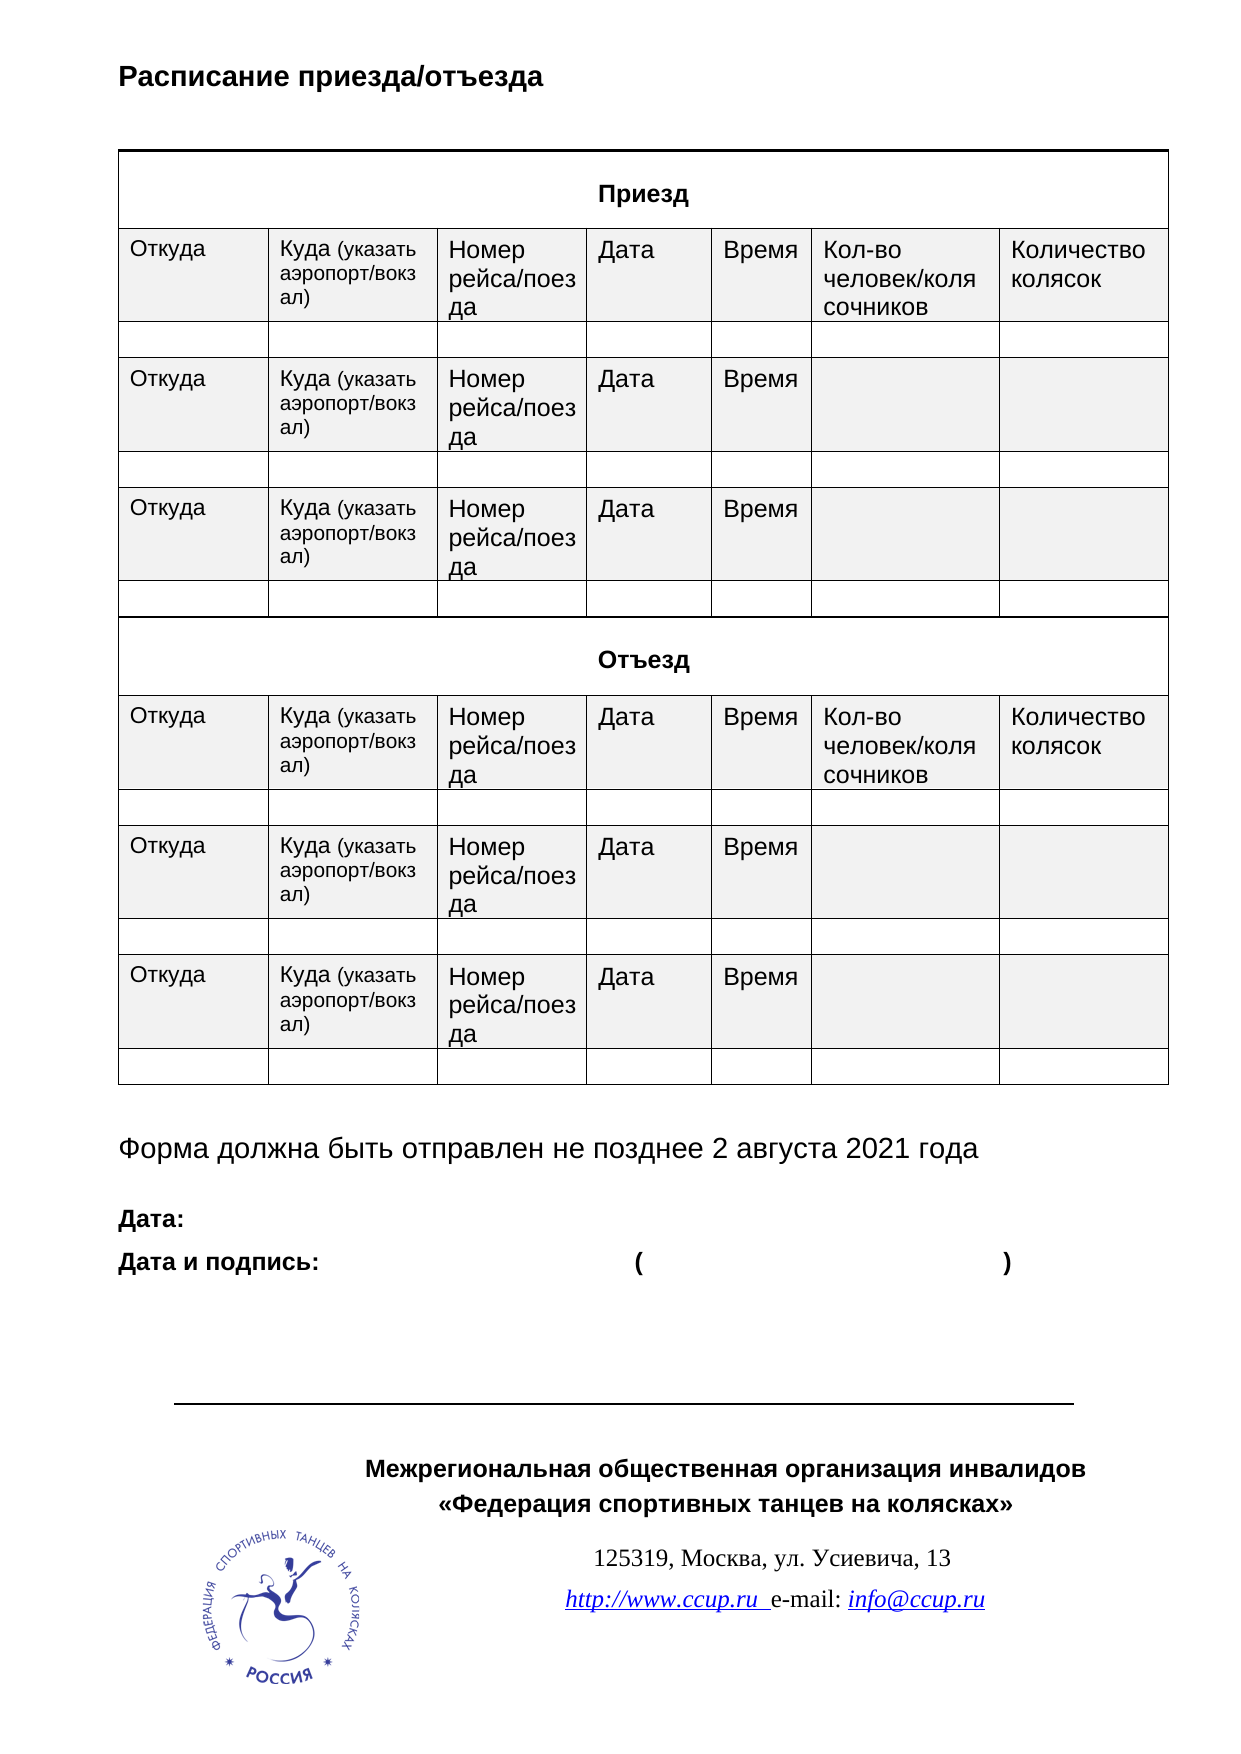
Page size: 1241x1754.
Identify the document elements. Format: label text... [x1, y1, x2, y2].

table_cell Время [712, 488, 811, 580]
table_cell Куда (указать аэропорт/вокзал) [269, 826, 437, 918]
table_cell Откуда [119, 488, 268, 580]
table_cell Куда (указать аэропорт/вокзал) [269, 358, 437, 451]
table_cell [119, 322, 268, 357]
table_cell [712, 1049, 811, 1084]
table_cell Количество колясок [1000, 696, 1168, 788]
table_cell [812, 488, 999, 580]
table_cell [438, 1049, 586, 1084]
table_cell [812, 322, 999, 357]
table_cell [1000, 826, 1168, 918]
text Расписание приезда/отъезда [118, 59, 1152, 93]
table_cell [712, 452, 811, 487]
table_cell Куда (указать аэропорт/вокзал) [269, 229, 437, 321]
table_cell Дата [587, 229, 711, 321]
table_cell [119, 581, 268, 616]
table_cell Кол-во человек/колясочников [812, 229, 999, 321]
table_cell [812, 1049, 999, 1084]
table_cell [587, 322, 711, 357]
table_cell [812, 581, 999, 616]
table_cell [712, 919, 811, 954]
table_cell Дата [587, 955, 711, 1048]
table_cell [119, 1049, 268, 1084]
table_cell Время [712, 358, 811, 451]
table_cell [587, 919, 711, 954]
picture [202, 1530, 360, 1684]
table_cell Номер рейса/поезда [438, 488, 586, 580]
table_cell [587, 790, 711, 824]
table_cell [812, 790, 999, 824]
table_cell [438, 581, 586, 616]
table_cell Номер рейса/поезда [438, 229, 586, 321]
table_cell [1000, 919, 1168, 954]
table_cell Номер рейса/поезда [438, 826, 586, 918]
table_cell [1000, 955, 1168, 1048]
table_cell [119, 919, 268, 954]
table_cell Дата [587, 826, 711, 918]
table_cell Время [712, 826, 811, 918]
table_cell Куда (указать аэропорт/вокзал) [269, 488, 437, 580]
table_cell Откуда [119, 696, 268, 788]
table_cell Время [712, 696, 811, 788]
text Дата и подпись: ( ) [118, 1247, 1152, 1276]
table_cell Количество колясок [1000, 229, 1168, 321]
text Дата: [118, 1204, 1152, 1233]
table_cell [1000, 790, 1168, 824]
table_cell [269, 452, 437, 487]
table_cell Откуда [119, 229, 268, 321]
table_cell [712, 322, 811, 357]
table_cell Кол-во человек/колясочников [812, 696, 999, 788]
table_cell [1000, 1049, 1168, 1084]
table_cell [269, 322, 437, 357]
table_cell [269, 919, 437, 954]
table_cell Куда (указать аэропорт/вокзал) [269, 955, 437, 1048]
table_header Приезд [119, 152, 1168, 228]
table_cell [1000, 452, 1168, 487]
table_cell [269, 1049, 437, 1084]
table_cell Откуда [119, 955, 268, 1048]
table_cell Отъезд [119, 618, 1168, 695]
table_cell Номер рейса/поезда [438, 358, 586, 451]
table_cell [119, 452, 268, 487]
table_cell Дата [587, 488, 711, 580]
table_cell [269, 581, 437, 616]
table_cell Номер рейса/поезда [438, 696, 586, 788]
table_cell [1000, 581, 1168, 616]
table_cell [812, 955, 999, 1048]
table_cell [269, 790, 437, 824]
table_cell [438, 322, 586, 357]
table_cell [1000, 358, 1168, 451]
table_cell Откуда [119, 826, 268, 918]
table_cell [438, 452, 586, 487]
table_cell Куда (указать аэропорт/вокзал) [269, 696, 437, 788]
table_cell Дата [587, 358, 711, 451]
table_cell [712, 790, 811, 824]
table_cell [587, 452, 711, 487]
table_cell [438, 790, 586, 824]
table_cell [712, 581, 811, 616]
table_cell Откуда [119, 358, 268, 451]
table_cell [587, 1049, 711, 1084]
table_cell [812, 452, 999, 487]
table_cell [587, 581, 711, 616]
table_cell Время [712, 955, 811, 1048]
table_cell [1000, 322, 1168, 357]
table_cell [438, 919, 586, 954]
table_cell [812, 826, 999, 918]
table_cell [1000, 488, 1168, 580]
table_cell [119, 790, 268, 824]
table_cell Время [712, 229, 811, 321]
text Форма должна быть отправлен не позднее 2 августа 2021 года [118, 1131, 1152, 1164]
table_cell [812, 358, 999, 451]
table_cell Номер рейса/поезда [438, 955, 586, 1048]
table_cell [812, 919, 999, 954]
table_cell Дата [587, 696, 711, 788]
